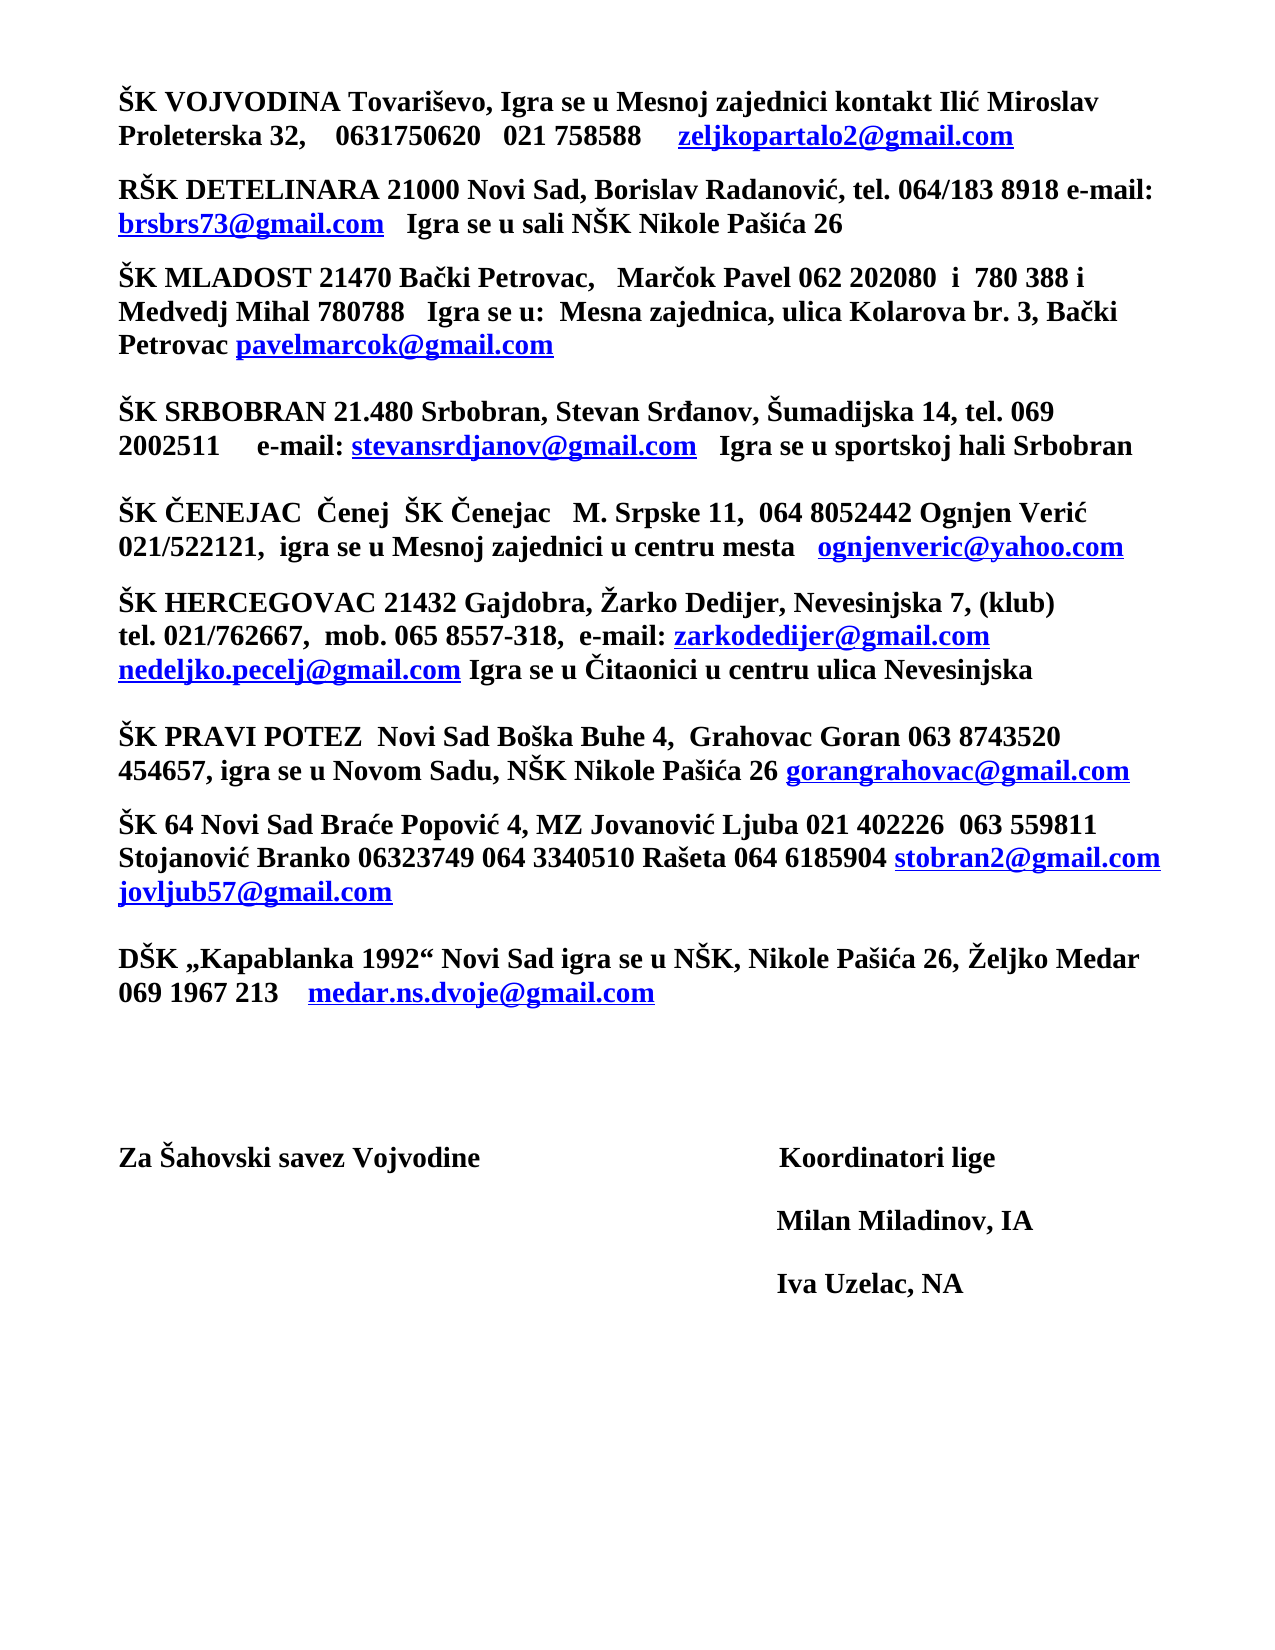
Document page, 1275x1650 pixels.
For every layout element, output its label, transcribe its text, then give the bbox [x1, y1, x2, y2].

text Iva Uzelac, NA [718, 1266, 1157, 1299]
text ŠK MLADOST 21470 Bački Petrovac, Marčok Pavel 062 202080 i 780 388 i Medvedj Mihal 780788 Igra se u: Mesna zajednica, ulica Kolarova br. 3, Bački Petrovac pavelmarcok@gmail.com [118, 260, 1157, 361]
text DŠK „Kapablanka 1992“ Novi Sad igra se u NŠK, Nikole Pašića 26, Željko Medar 069 1967 213 medar.ns.dvoje@gmail.com [118, 941, 1157, 1008]
text Za Šahovski savez Vojvodine Koordinatori lige [118, 1141, 1157, 1174]
text ŠK HERCEGOVAC 21432 Gajdobra, Žarko Dedijer, Nevesinjska 7, (klub) [118, 562, 1166, 618]
text ŠK SRBOBRAN 21.480 Srbobran, Stevan Srđanov, Šumadijska 14, tel. 069 2002511 e-mail: stevansrdjanov@gmail.com Igra se u sportskoj hali Srbobran ŠK ČENEJAC Čenej ŠK Čenejac M. Srpske 11, 064 8052442 Ognjen Verić 021/522121, igra se u Mesnoj zajednici u centru mesta ognjenveric@yahoo.com [118, 394, 1157, 562]
text ŠK 64 Novi Sad Braće Popović 4, MZ Jovanović Ljuba 021 402226 063 559811 Stojanović Branko 06323749 064 3340510 Rašeta 064 6185904 stobran2@gmail.com jovljub57@gmail.com [118, 807, 1167, 908]
text Milan Miladinov, IA [718, 1203, 1157, 1237]
text tel. 021/762667, mob. 065 8557-318, e-mail: zarkodedijer@gmail.com nedeljko.pecelj@gmail.com Igra se u Čitaonici u centru ulica Nevesinjska [118, 618, 1167, 686]
text ŠK PRAVI POTEZ Novi Sad Boška Buhe 4, Grahovac Goran 063 8743520 454657, igra se u Novom Sadu, NŠK Nikole Pašića 26 gorangrahovac@gmail.com [118, 719, 1157, 786]
text ŠK VOJVODINA Tovariševo, Igra se u Mesnoj zajednici kontakt Ilić Miroslav Proleterska 32, 0631750620 021 758588 zeljkopartalo2@gmail.com [118, 84, 1157, 152]
text RŠK DETELINARA 21000 Novi Sad, Borislav Radanović, tel. 064/183 8918 e-mail: brsbrs73@gmail.com Igra se u sali NŠK Nikole Pašića 26 [118, 172, 1157, 239]
